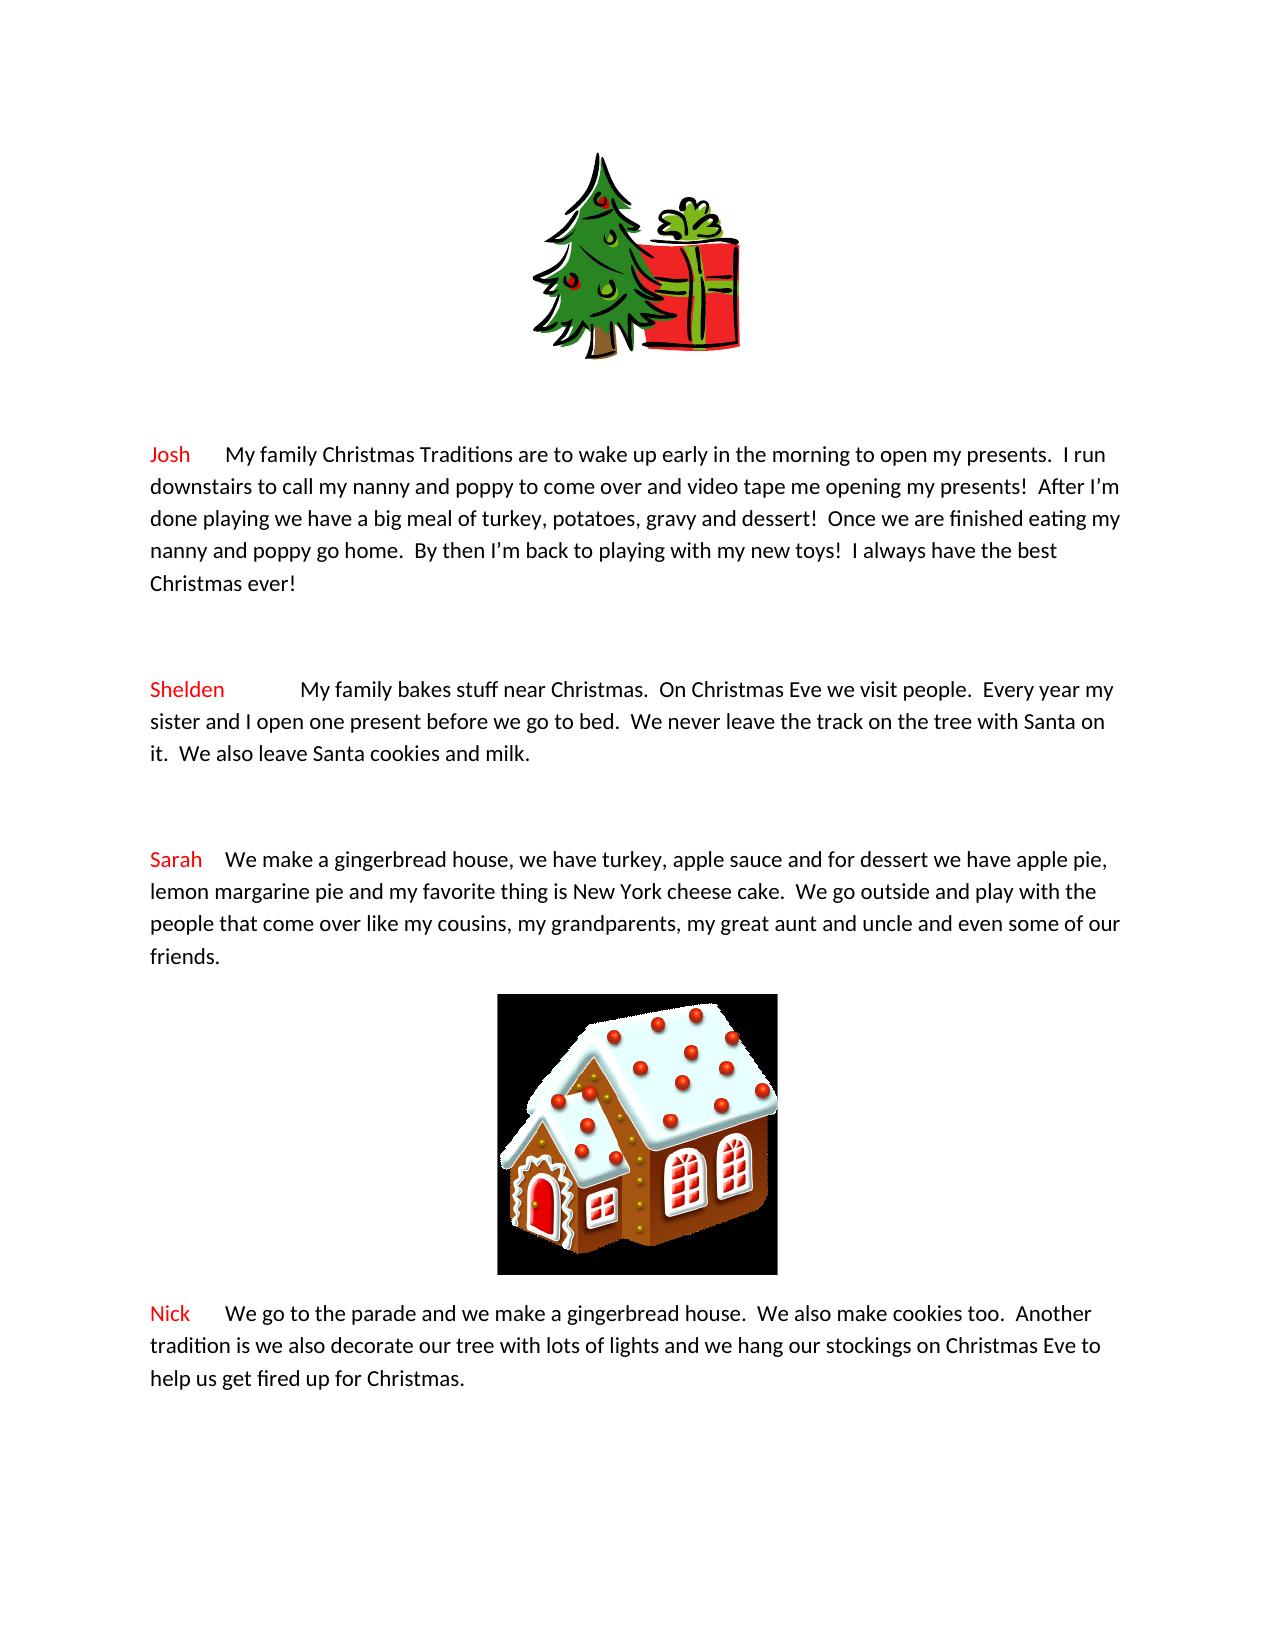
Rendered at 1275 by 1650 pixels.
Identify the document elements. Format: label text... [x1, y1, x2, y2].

text Josh My family Christmas Traditions are to wake up early in the morning to open my presents. I run downstairs to call my nanny and poppy to come over and video tape me opening my presents! After I’m done playing we have a big meal of turkey, potatoes, gravy and dessert! Once we are finished eating my nanny and poppy go home. By then I’m back to playing with my new toys! I always have the best Christmas ever! [150, 440, 1125, 597]
text Shelden My family bakes stuff near Christmas. On Christmas Eve we visit people. Every year my sister and I open one present before we go to bed. We never leave the track on the tree with Santa on it. We also leave Santa cookies and milk. [150, 675, 1125, 767]
text Sarah We make a gingerbread house, we have turkey, apple sauce and for dessert we have apple pie, lemon margarine pie and my favorite thing is New York cheese cake. We go outside and play with the people that come over like my cousins, my grandparents, my great aunt and uncle and even some of our friends. [150, 845, 1125, 970]
text Nick We go to the parade and we make a gingerbread house. We also make cookies too. Another tradition is we also decorate our tree with lots of lights and we hang our stockings on Christmas Eve to help us get fired up for Christmas. [150, 1299, 1125, 1392]
